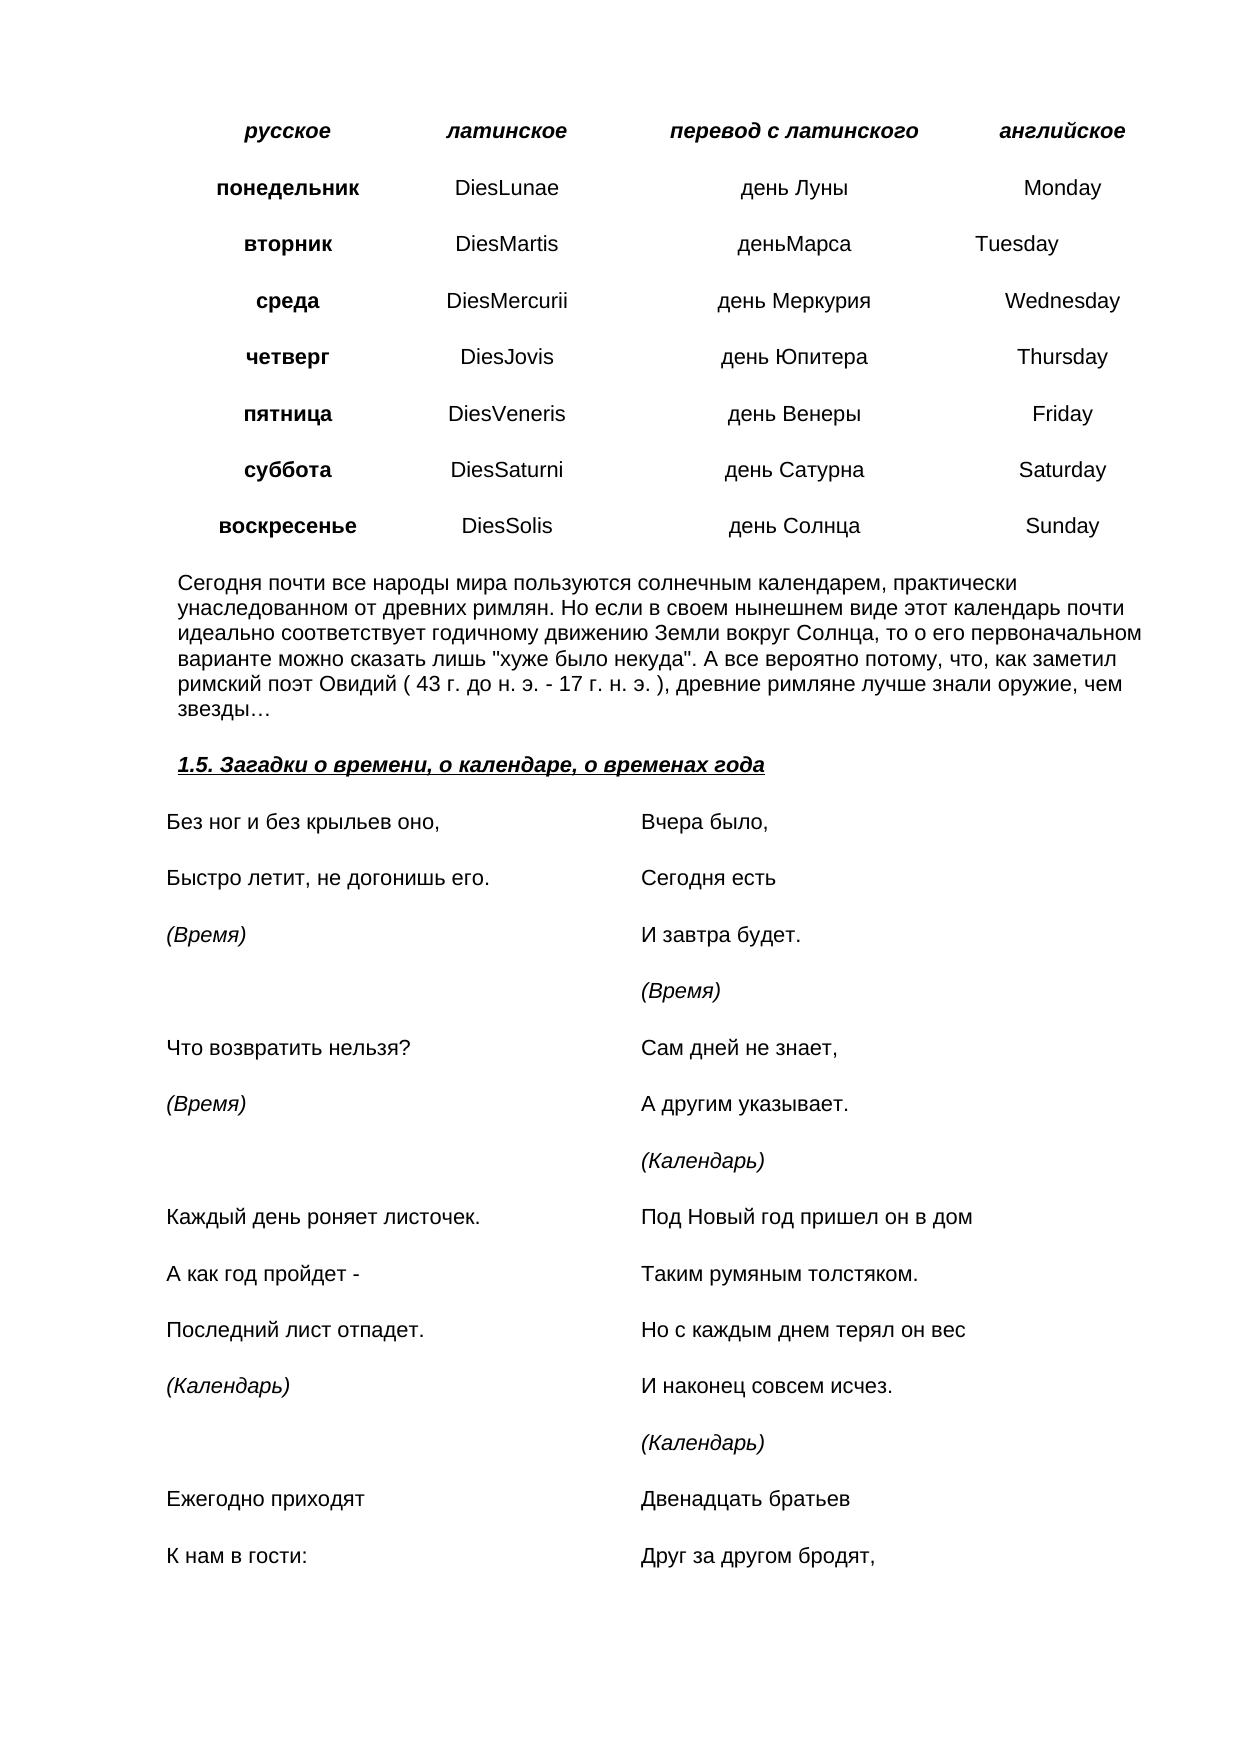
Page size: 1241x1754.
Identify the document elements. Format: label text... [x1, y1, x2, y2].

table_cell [641, 1486, 1140, 1599]
table_cell DiesMartis [400, 231, 614, 287]
table_cell Tuesday [975, 231, 1150, 287]
table_cell Friday [975, 400, 1150, 457]
table_cell Thursday [975, 344, 1150, 400]
text 1.5. Загадки о времени, о календаре, о временах года [177, 752, 1152, 777]
table_cell деньМарса [614, 231, 975, 287]
table_header Без ног и без крыльев оно, Быстро летит, не догонишь его. (Время) [166, 809, 641, 1034]
table_cell день Сатурна [614, 457, 975, 513]
table_cell Под Новый год пришел он в дом Таким румяным толстяком. Но с каждым днем терял он вес И наконец совсем исчез. (Календарь) [641, 1204, 1140, 1486]
table_cell суббота [176, 457, 400, 513]
table_cell DiesVeneris [400, 400, 614, 457]
table_cell вторник [176, 231, 400, 287]
table_cell Saturday [975, 457, 1150, 513]
table_cell Monday [975, 175, 1150, 231]
table_cell день Луны [614, 175, 975, 231]
table_cell пятница [176, 400, 400, 457]
table_cell понедельник [176, 175, 400, 231]
table_cell Сам дней не знает, А другим указывает. (Календарь) [641, 1035, 1140, 1204]
table_header перевод с латинского [614, 118, 975, 174]
table_cell DiesSaturni [400, 457, 614, 513]
text Сегодня почти все народы мира пользуются солнечным календарем, практически унаследованном от древних римлян. Но если в своем нынешнем виде этот календарь почти идеально соответствует годичному движению Земли вокруг Солнца, то о его первоначальном варианте можно сказать лишь "хуже было некуда". А все вероятно потому, что, как заметил римский поэт Овидий ( 43 г. до н. э. - 17 г. н. э. ), древние римляне лучше знали оружие, чем звезды… [177, 570, 1152, 721]
table_cell DiesLunae [400, 175, 614, 231]
table_cell день Солнца [614, 513, 975, 570]
table_cell четверг [176, 344, 400, 400]
table_header латинское [400, 118, 614, 174]
table_cell Каждый день роняет листочек. А как год пройдет - Последний лист отпадет. (Календарь) [166, 1204, 641, 1486]
table_cell DiesSolis [400, 513, 614, 570]
table_cell DiesJovis [400, 344, 614, 400]
table_header Вчера было, Сегодня есть И завтра будет. (Время) [641, 809, 1140, 1034]
table_header русское [176, 118, 400, 174]
table_cell среда [176, 288, 400, 344]
table_cell воскресенье [176, 513, 400, 570]
table_cell Sunday [975, 513, 1150, 570]
table_cell Что возвратить нельзя? (Время) [166, 1035, 641, 1204]
table_cell день Меркурия [614, 288, 975, 344]
table_cell день Венеры [614, 400, 975, 457]
table_header английское [975, 118, 1150, 174]
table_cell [166, 1486, 641, 1599]
table_cell Wednesday [975, 288, 1150, 344]
table_cell DiesMercurii [400, 288, 614, 344]
table_cell день Юпитера [614, 344, 975, 400]
